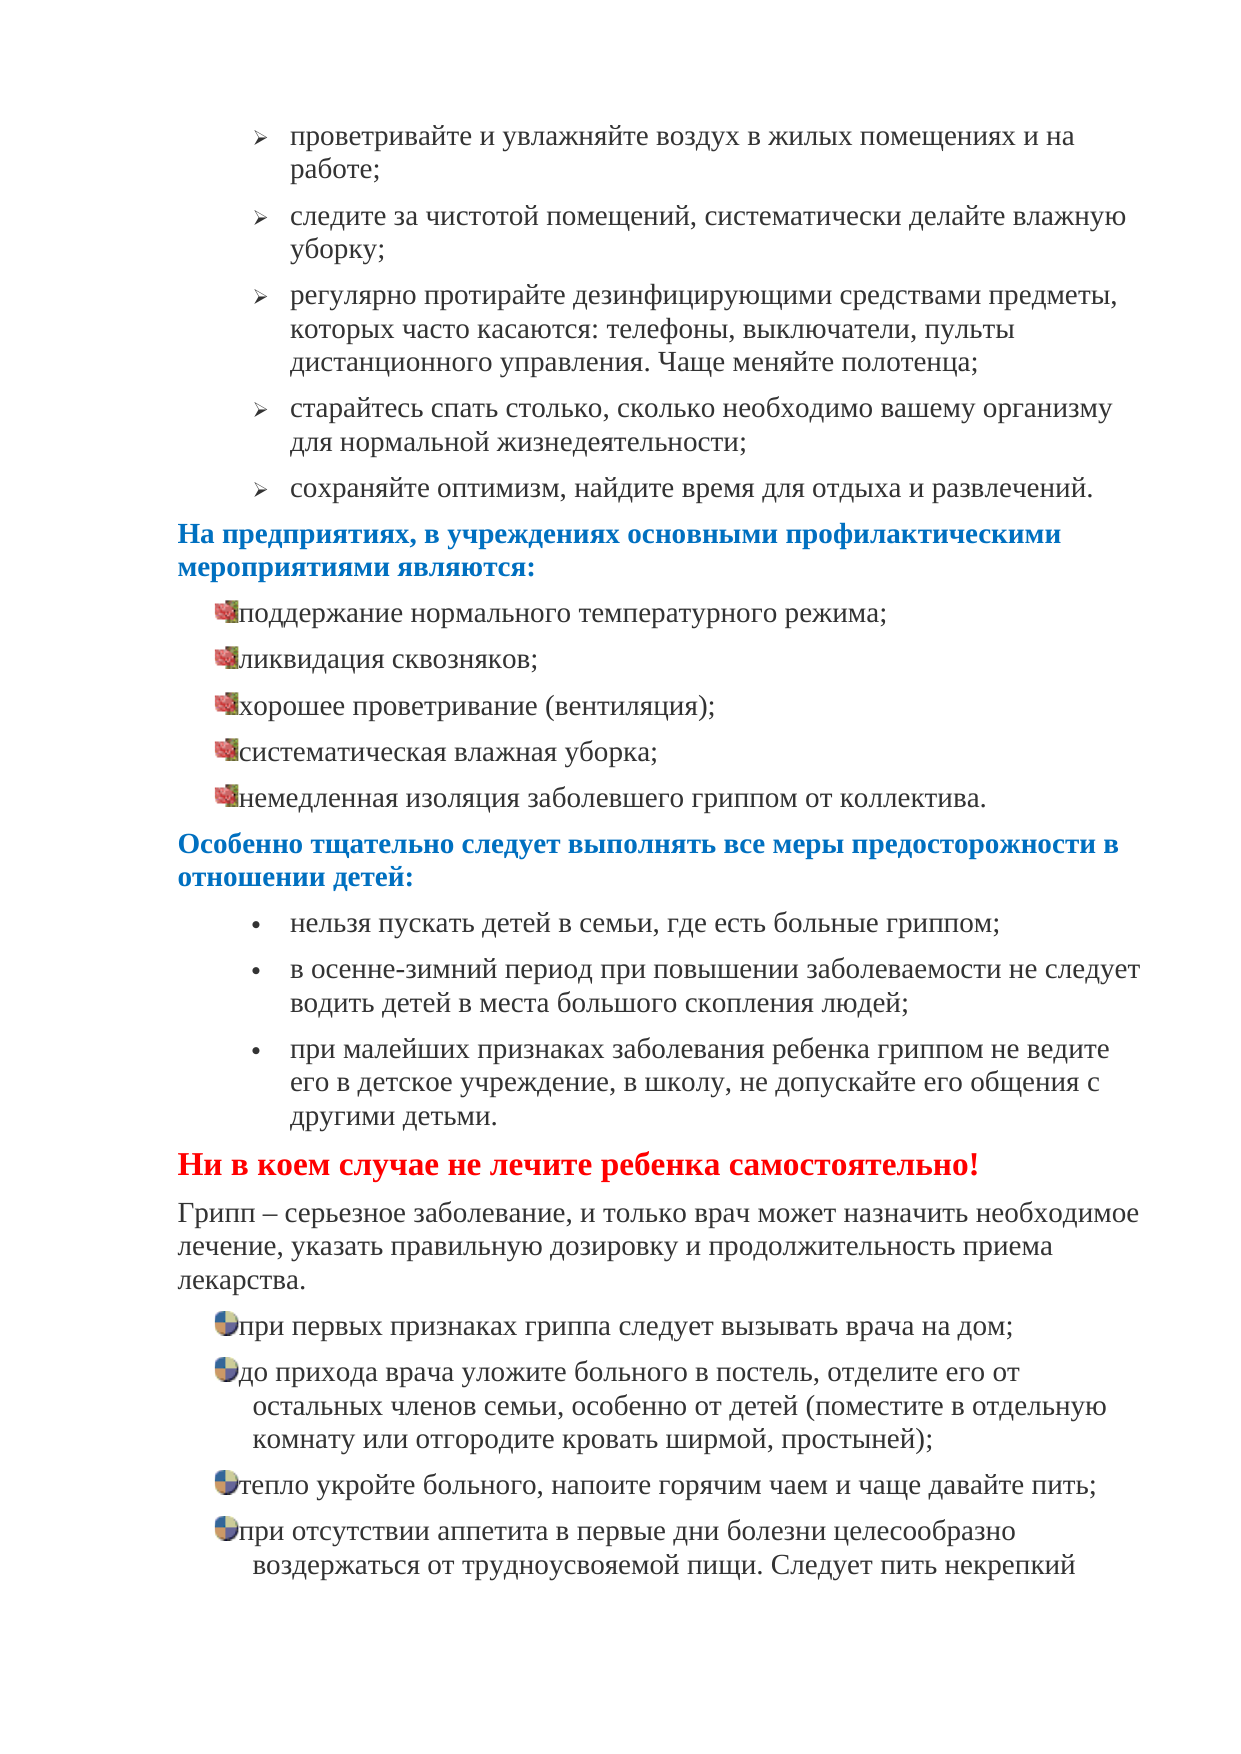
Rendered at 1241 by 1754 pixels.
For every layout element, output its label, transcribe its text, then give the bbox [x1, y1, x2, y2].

picture [214, 645, 239, 669]
text Ни в коем случае не лечите ребенка самостоятельно! [177, 1144, 1152, 1182]
picture [214, 691, 239, 715]
picture [214, 1357, 239, 1382]
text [215, 1513, 1152, 1580]
text немедленная изоляция заболевшего гриппом от коллектива. [215, 780, 1152, 813]
picture [214, 599, 239, 623]
list нельзя пускать детей в семьи, где есть больные гриппом; [252, 905, 1152, 939]
text поддержание нормального температурного режима; [215, 596, 1152, 629]
list старайтесь спать столько, сколько необходимо вашему организму для нормальной жизнедеятельности; [252, 390, 1152, 457]
list регулярно протирайте дезинфицирующими средствами предметы, которых часто касаются: телефоны, выключатели, пульты дистанционного управления. Чаще меняйте полотенца; [252, 277, 1152, 378]
text Грипп – серьезное заболевание, и только врач может назначить необходимое лечение, указать правильную дозировку и продолжительность приема лекарства. [177, 1195, 1152, 1296]
list проветривайте и увлажняйте воздух в жилых помещениях и на работе; [252, 118, 1152, 185]
list следите за чистотой помещений, систематически делайте влажную уборку; [252, 198, 1152, 265]
text Особенно тщательно следует выполнять все меры предосторожности в отношении детей: [177, 826, 1152, 893]
text тепло укройте больного, напоите горячим чаем и чаще давайте пить; [215, 1467, 1152, 1501]
picture [214, 737, 239, 761]
text хорошее проветривание (вентиляция); [215, 688, 1152, 721]
text На предприятиях, в учреждениях основными профилактическими мероприятиями являются: [177, 516, 1152, 583]
picture [214, 1311, 239, 1336]
text ликвидация сквозняков; [215, 642, 1152, 675]
picture [214, 1470, 239, 1495]
picture [214, 1516, 239, 1541]
text до прихода врача уложите больного в постель, отделите его от остальных членов семьи, особенно от детей (поместите в отдельную комнату или отгородите кровать ширмой, простыней); [215, 1354, 1152, 1455]
list сохраняйте оптимизм, найдите время для отдыха и развлечений. [252, 470, 1152, 503]
list в осенне-зимний период при повышении заболеваемости не следует водить детей в места большого скопления людей; [252, 951, 1152, 1018]
text систематическая влажная уборка; [215, 734, 1152, 767]
text при первых признаках гриппа следует вызывать врача на дом; [215, 1308, 1152, 1342]
picture [214, 783, 239, 807]
list при малейших признаках заболевания ребенка гриппом не ведите его в детское учреждение, в школу, не допускайте его общения с другими детьми. [252, 1031, 1152, 1132]
